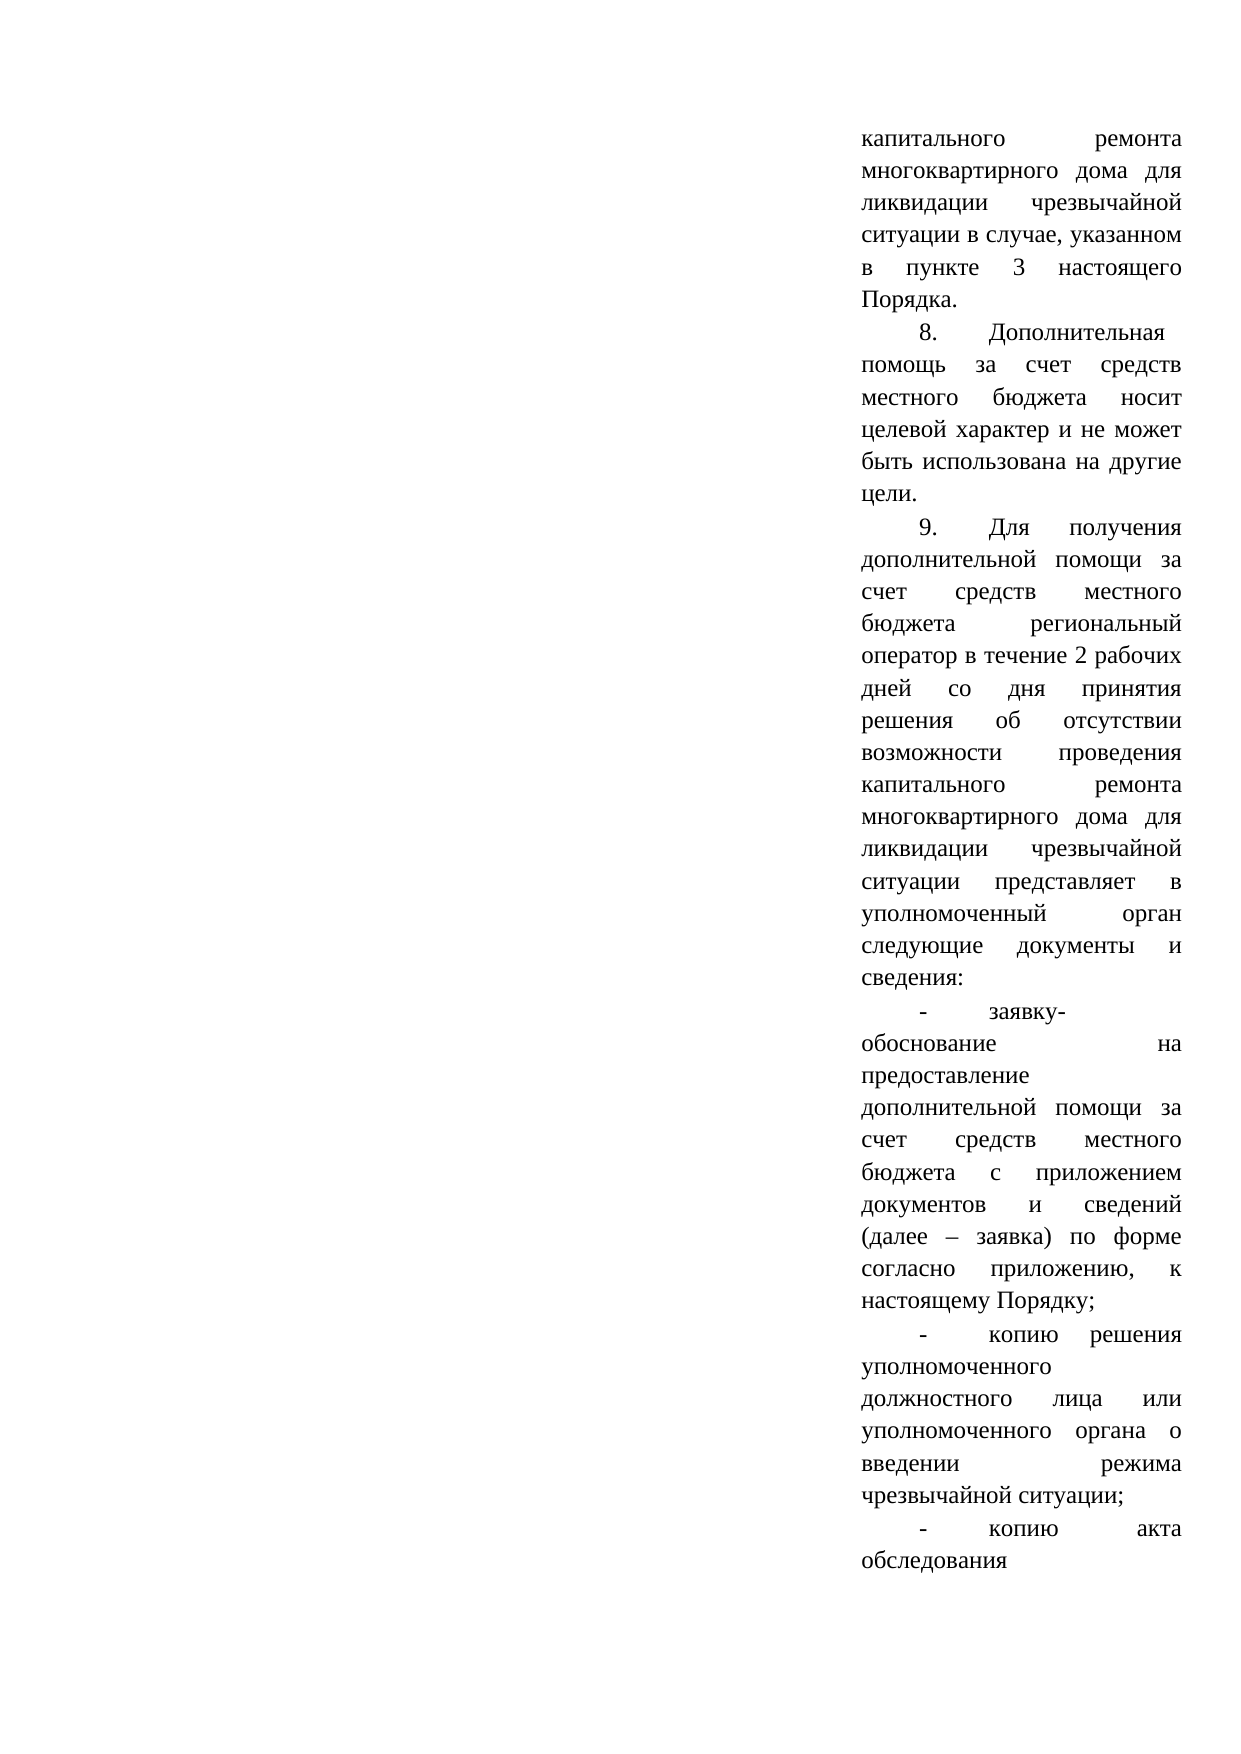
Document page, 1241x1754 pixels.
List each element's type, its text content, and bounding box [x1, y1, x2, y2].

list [861, 123, 1182, 313]
list заявку-обоснование на предоставление дополнительной помощи за счет средств местного бюджета с приложением документов и сведений (далее – заявка) по форме согласно приложению, к настоящему Порядку; [861, 996, 1182, 1314]
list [861, 1513, 1182, 1574]
list копию решения уполномоченного должностного лица или уполномоченного органа о введении режима чрезвычайной ситуации; [861, 1319, 1182, 1508]
list Дополнительная помощь за счет средств местного бюджета носит целевой характер и не может быть использована на другие цели. [861, 317, 1182, 507]
list Для получения дополнительной помощи за счет средств местного бюджета региональный оператор в течение 2 рабочих дней со дня принятия решения об отсутствии возможности проведения капитального ремонта многоквартирного дома для ликвидации чрезвычайной ситуации представляет в уполномоченный орган следующие документы и сведения: [861, 512, 1182, 991]
